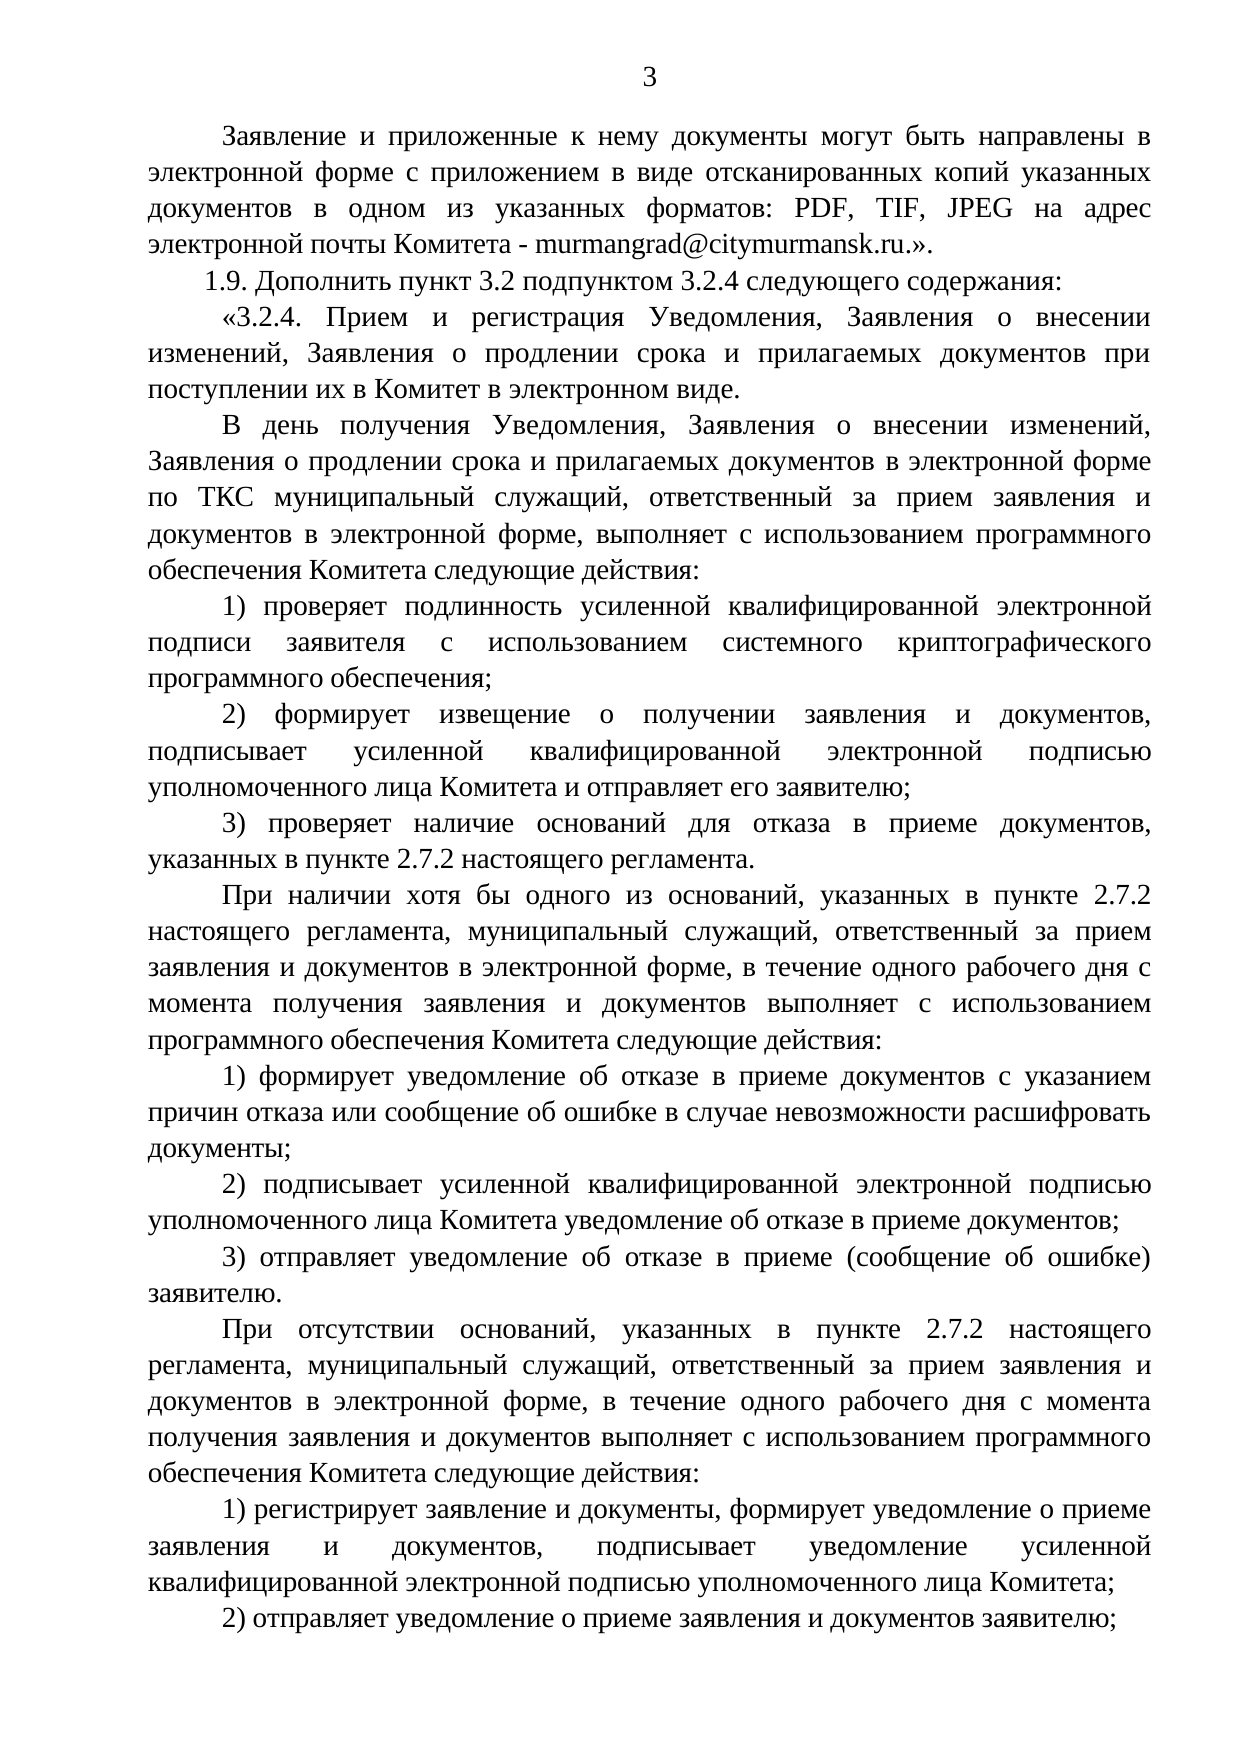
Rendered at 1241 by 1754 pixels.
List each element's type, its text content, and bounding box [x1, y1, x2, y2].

text 3) проверяет наличие оснований для отказа в приеме документов, указанных в пункте 2.7.2 настоящего регламента. [148, 805, 1152, 874]
text 2) отправляет уведомление о приеме заявления и документов заявителю; [148, 1600, 1152, 1634]
text При наличии хотя бы одного из оснований, указанных в пункте 2.7.2 настоящего регламента, муниципальный служащий, ответственный за прием заявления и документов в электронной форме, в течение одного рабочего дня с момента получения заявления и документов выполняет с использованием программного обеспечения Комитета следующие действия: [148, 877, 1152, 1055]
text 1) проверяет подлинность усиленной квалифицированной электронной подписи заявителя с использованием системного криптографического программного обеспечения; [148, 588, 1152, 694]
text При отсутствии оснований, указанных в пункте 2.7.2 настоящего регламента, муниципальный служащий, ответственный за прием заявления и документов в электронной форме, в течение одного рабочего дня с момента получения заявления и документов выполняет с использованием программного обеспечения Комитета следующие действия: [148, 1311, 1152, 1489]
text Заявление и приложенные к нему документы могут быть направлены в электронной форме с приложением в виде отсканированных копий указанных документов в одном из указанных форматов: PDF, TIF, JPEG на адрес электронной почты Комитета - murmangrad@citymurmansk.ru.». [148, 118, 1152, 260]
text 1.9. Дополнить пункт 3.2 подпунктом 3.2.4 следующего содержания: [148, 263, 1152, 296]
text 1) регистрирует заявление и документы, формирует уведомление о приеме заявления и документов, подписывает уведомление усиленной квалифицированной электронной подписью уполномоченного лица Комитета; [148, 1492, 1152, 1597]
text В день получения Уведомления, Заявления о внесении изменений, Заявления о продлении срока и прилагаемых документов в электронной форме по ТКС муниципальный служащий, ответственный за прием заявления и документов в электронной форме, выполняет с использованием программного обеспечения Комитета следующие действия: [148, 407, 1152, 585]
text 2) формирует извещение о получении заявления и документов, подписывает усиленной квалифицированной электронной подписью уполномоченного лица Комитета и отправляет его заявителю; [148, 696, 1152, 802]
text 1) формирует уведомление об отказе в приеме документов с указанием причин отказа или сообщение об ошибке в случае невозможности расшифровать документы; [148, 1058, 1152, 1164]
text 2) подписывает усиленной квалифицированной электронной подписью уполномоченного лица Комитета уведомление об отказе в приеме документов; [148, 1166, 1152, 1236]
text «3.2.4. Прием и регистрация Уведомления, Заявления о внесении изменений, Заявления о продлении срока и прилагаемых документов при поступлении их в Комитет в электронном виде. [148, 299, 1152, 405]
text 3) отправляет уведомление об отказе в приеме (сообщение об ошибке) заявителю. [148, 1239, 1152, 1308]
